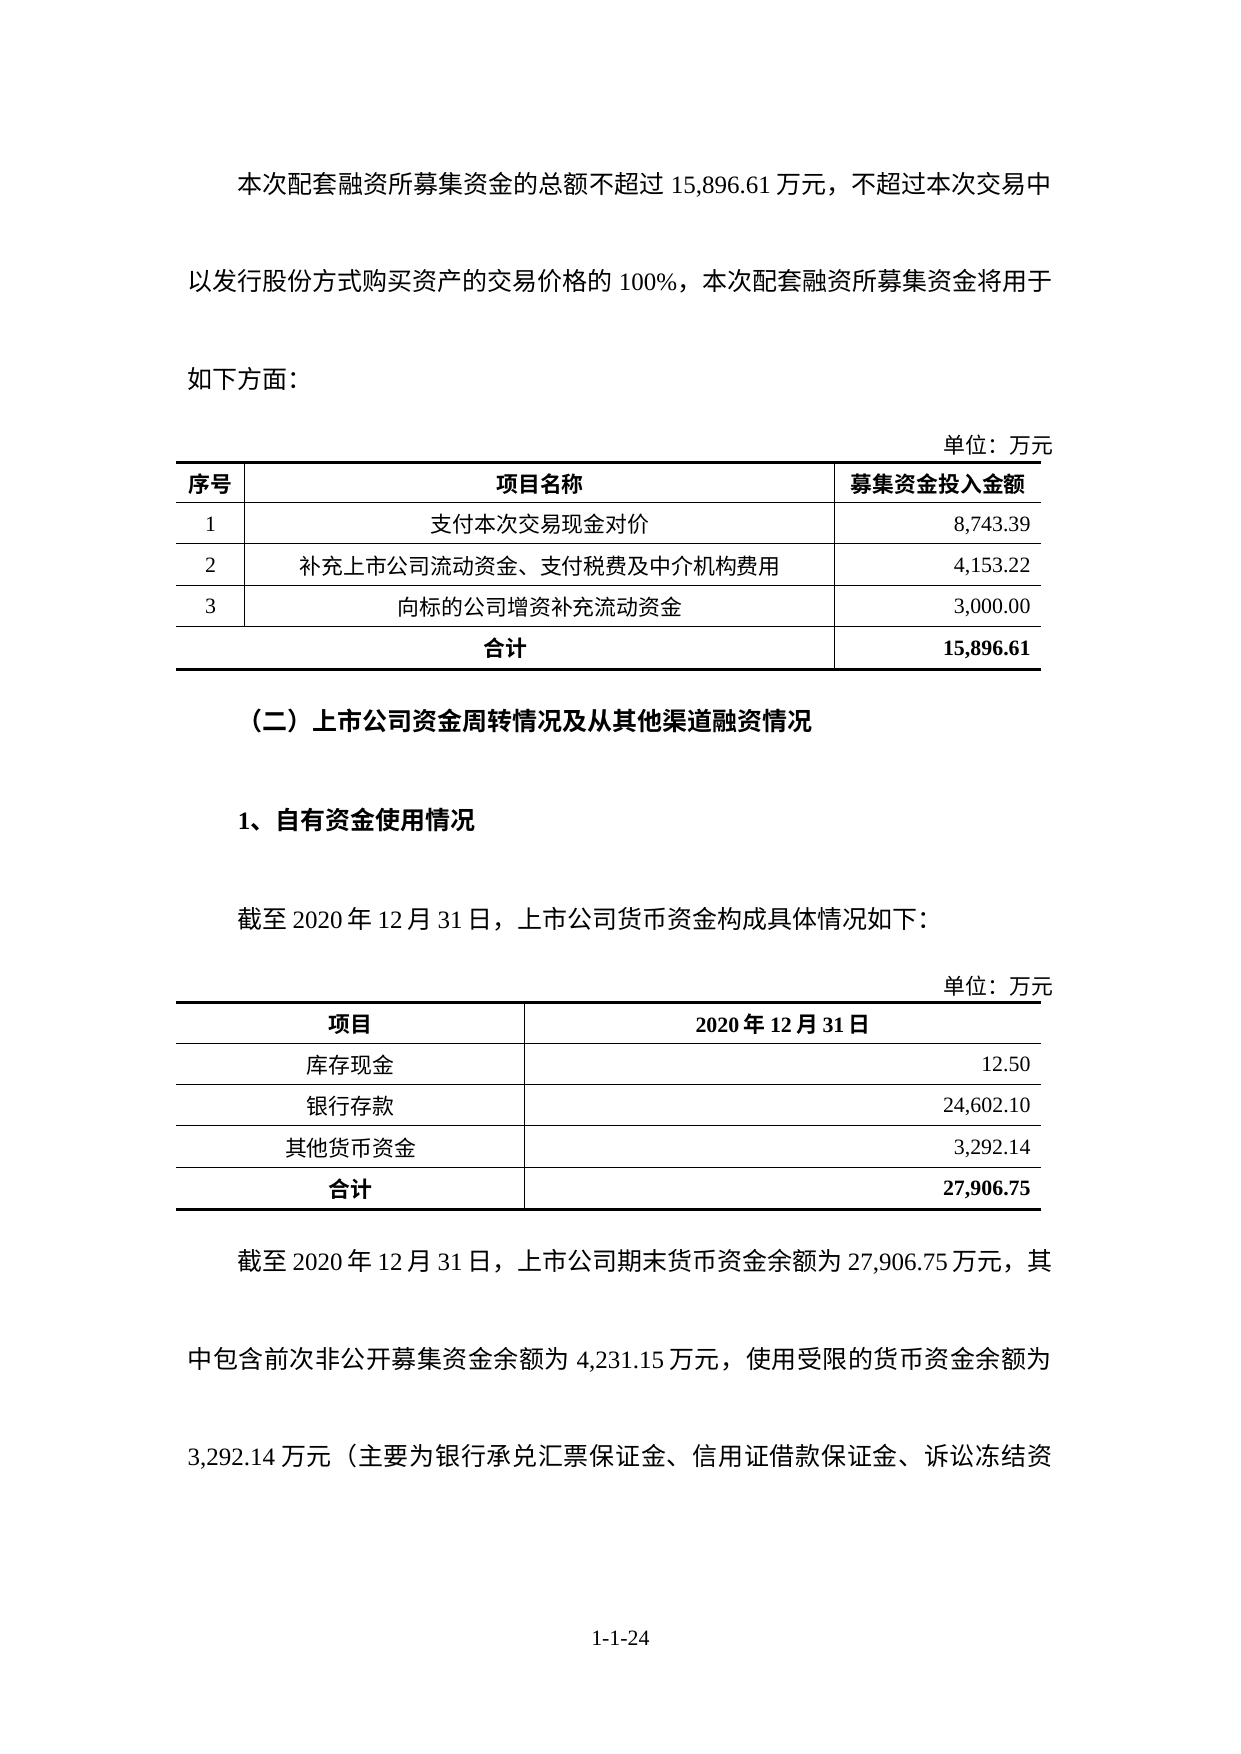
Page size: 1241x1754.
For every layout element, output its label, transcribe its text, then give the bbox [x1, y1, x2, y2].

table_cell 合计 [176, 1168, 524, 1208]
table_cell 27,906.75 [525, 1168, 1041, 1208]
table_cell 合计 [176, 627, 834, 667]
table_cell 支付本次交易现金对价 [245, 503, 834, 543]
table_cell 库存现金 [176, 1044, 524, 1084]
table_cell 3,292.14 [525, 1126, 1041, 1167]
table_cell 4,153.22 [835, 544, 1041, 585]
text 截至2020年12月31日，上市公司货币资金构成具体情况如下： [187, 886, 1053, 951]
text 单位：万元 [187, 428, 1053, 461]
table_header 序号 [176, 464, 244, 502]
table_cell 24,602.10 [525, 1085, 1041, 1125]
table_cell 向标的公司增资补充流动资金 [245, 586, 834, 626]
table_cell 银行存款 [176, 1085, 524, 1125]
table_cell 8,743.39 [835, 503, 1041, 543]
table_cell 3,000.00 [835, 586, 1041, 626]
table_cell 2 [176, 544, 244, 585]
table_cell 1 [176, 503, 244, 543]
text 本次配套融资所募集资金的总额不超过15,896.61万元，不超过本次交易中以发行股份方式购买资产的交易价格的100%，本次配套融资所募集资金将用于如下方面： [187, 150, 1053, 410]
table_header 2020年12月31日 [525, 1004, 1041, 1042]
table_cell 补充上市公司流动资金、支付税费及中介机构费用 [245, 544, 834, 585]
table_cell 3 [176, 586, 244, 626]
table_cell 其他货币资金 [176, 1126, 524, 1167]
text 1、自有资金使用情况 [187, 786, 1053, 851]
table_cell 15,896.61 [835, 627, 1041, 667]
table_header 项目 [176, 1004, 524, 1042]
text 单位：万元 [187, 969, 1053, 1001]
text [187, 1227, 1053, 1487]
text （二）上市公司资金周转情况及从其他渠道融资情况 [187, 687, 1053, 752]
table_header 募集资金投入金额 [835, 464, 1041, 502]
table_header 项目名称 [245, 464, 834, 502]
table_cell 12.50 [525, 1044, 1041, 1084]
